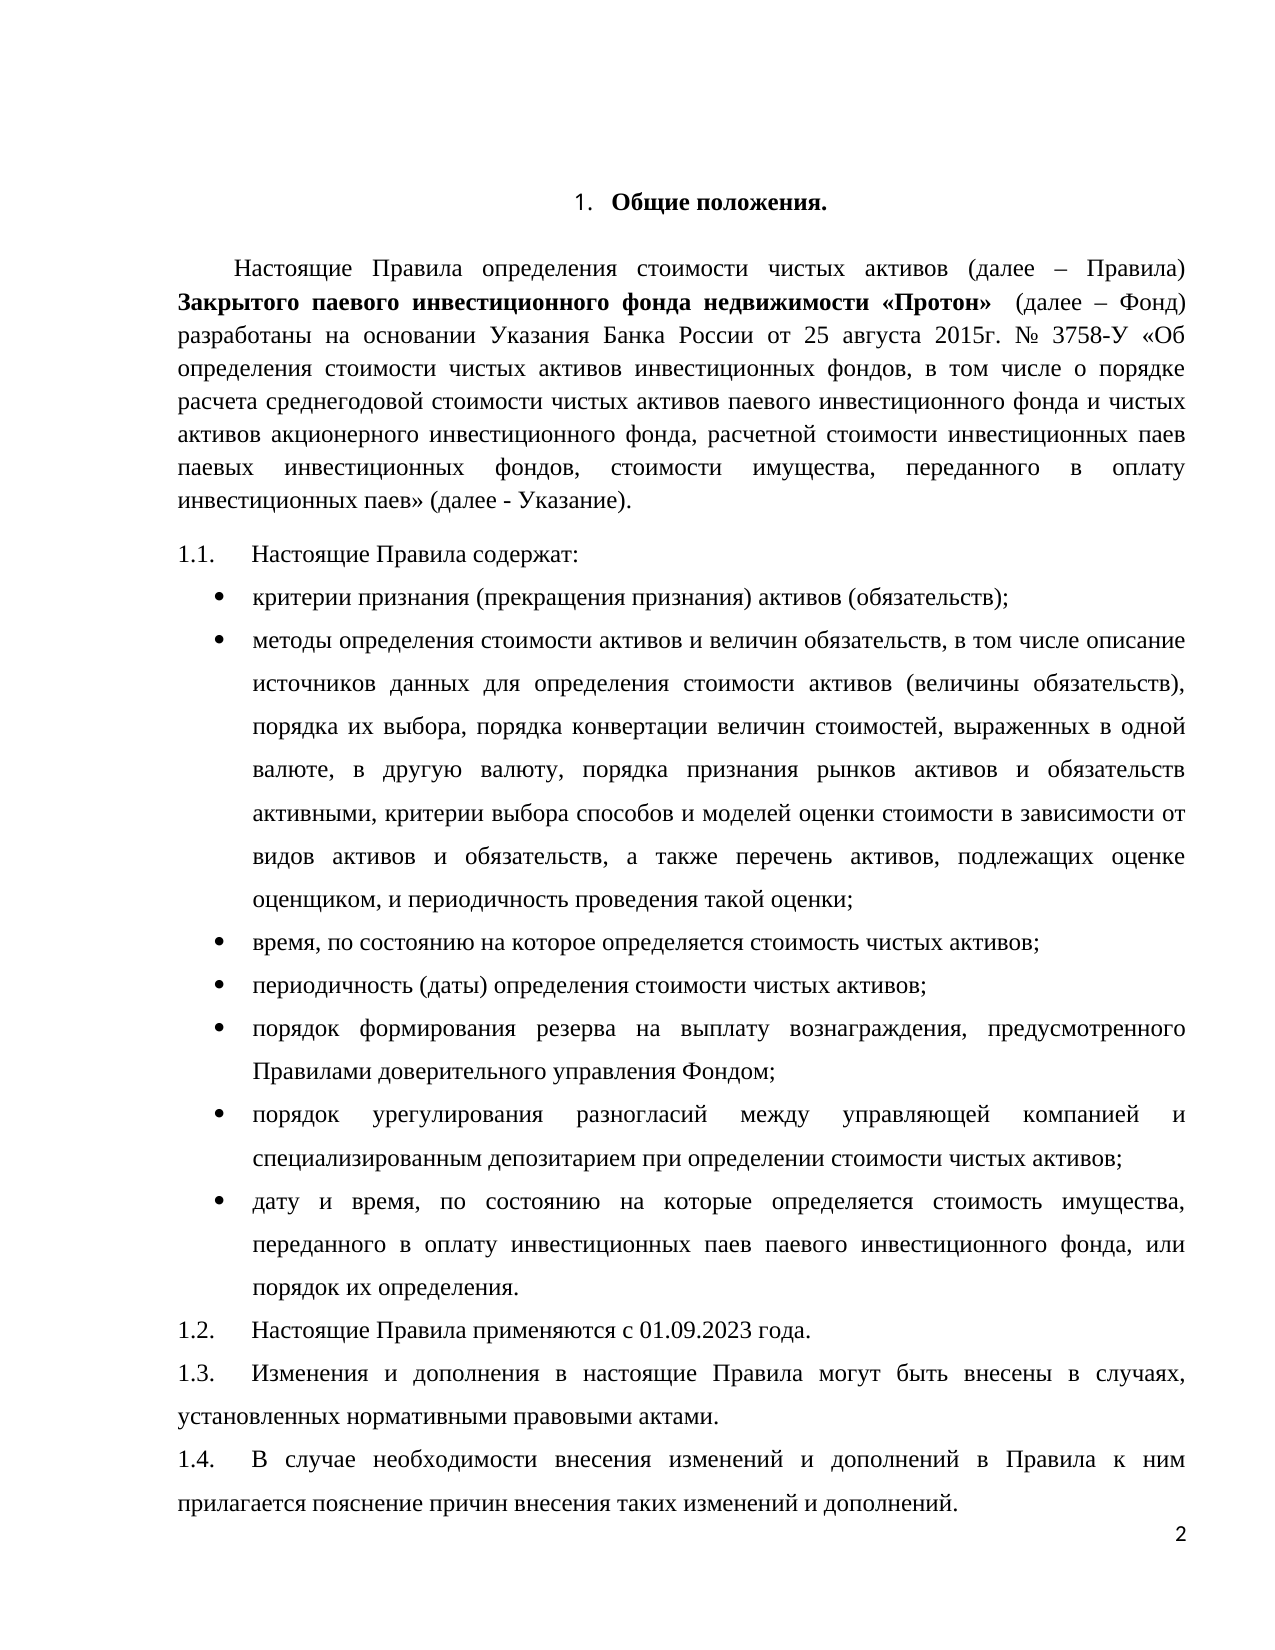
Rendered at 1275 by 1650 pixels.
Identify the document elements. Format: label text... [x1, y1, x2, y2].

list периодичность (даты) определения стоимости чистых активов; [215, 970, 1186, 999]
list порядок урегулирования разногласий между управляющей компанией и специализированным депозитарием при определении стоимости чистых активов; [215, 1099, 1186, 1171]
list порядок формирования резерва на выплату вознаграждения, предусмотренного Правилами доверительного управления Фондом; [215, 1013, 1186, 1085]
list время, по состоянию на которое определяется стоимость чистых активов; [215, 927, 1186, 956]
list Общие положения. [215, 186, 1186, 217]
list методы определения стоимости активов и величин обязательств, в том числе описание источников данных для определения стоимости активов (величины обязательств), порядка их выбора, порядка конвертации величин стоимостей, выраженных в одной валюте, в другую валюту, порядка признания рынков активов и обязательств активными, критерии выбора способов и моделей оценки стоимости в зависимости от видов активов и обязательств, а также перечень активов, подлежащих оценке оценщиком, и периодичность проведения такой оценки; [215, 625, 1186, 913]
list Настоящие Правила применяются с 01.09.2023 года. [177, 1315, 1186, 1344]
list Изменения и дополнения в настоящие Правила могут быть внесены в случаях, установленных нормативными правовыми актами. [177, 1358, 1186, 1430]
list В случае необходимости внесения изменений и дополнений в Правила к ним прилагается пояснение причин внесения таких изменений и дополнений. [177, 1444, 1186, 1516]
list критерии признания (прекращения признания) активов (обязательств); [215, 582, 1186, 611]
list дату и время, по состоянию на которые определяется стоимость имущества, переданного в оплату инвестиционных паев паевого инвестиционного фонда, или порядок их определения. [215, 1186, 1186, 1301]
text Настоящие Правила определения стоимости чистых активов (далее – Правила) Закрытого паевого инвестиционного фонда недвижимости «Протон» (далее – Фонд) разработаны на основании Указания Банка России от 25 августа 2015г. № 3758-У «Об определения стоимости чистых активов инвестиционных фондов, в том числе о порядке расчета среднегодовой стоимости чистых активов паевого инвестиционного фонда и чистых активов акционерного инвестиционного фонда, расчетной стоимости инвестиционных паев паевых инвестиционных фондов, стоимости имущества, переданного в оплату инвестиционных паев» (далее - Указание). [177, 253, 1186, 514]
list Настоящие Правила содержат: [177, 539, 1186, 568]
